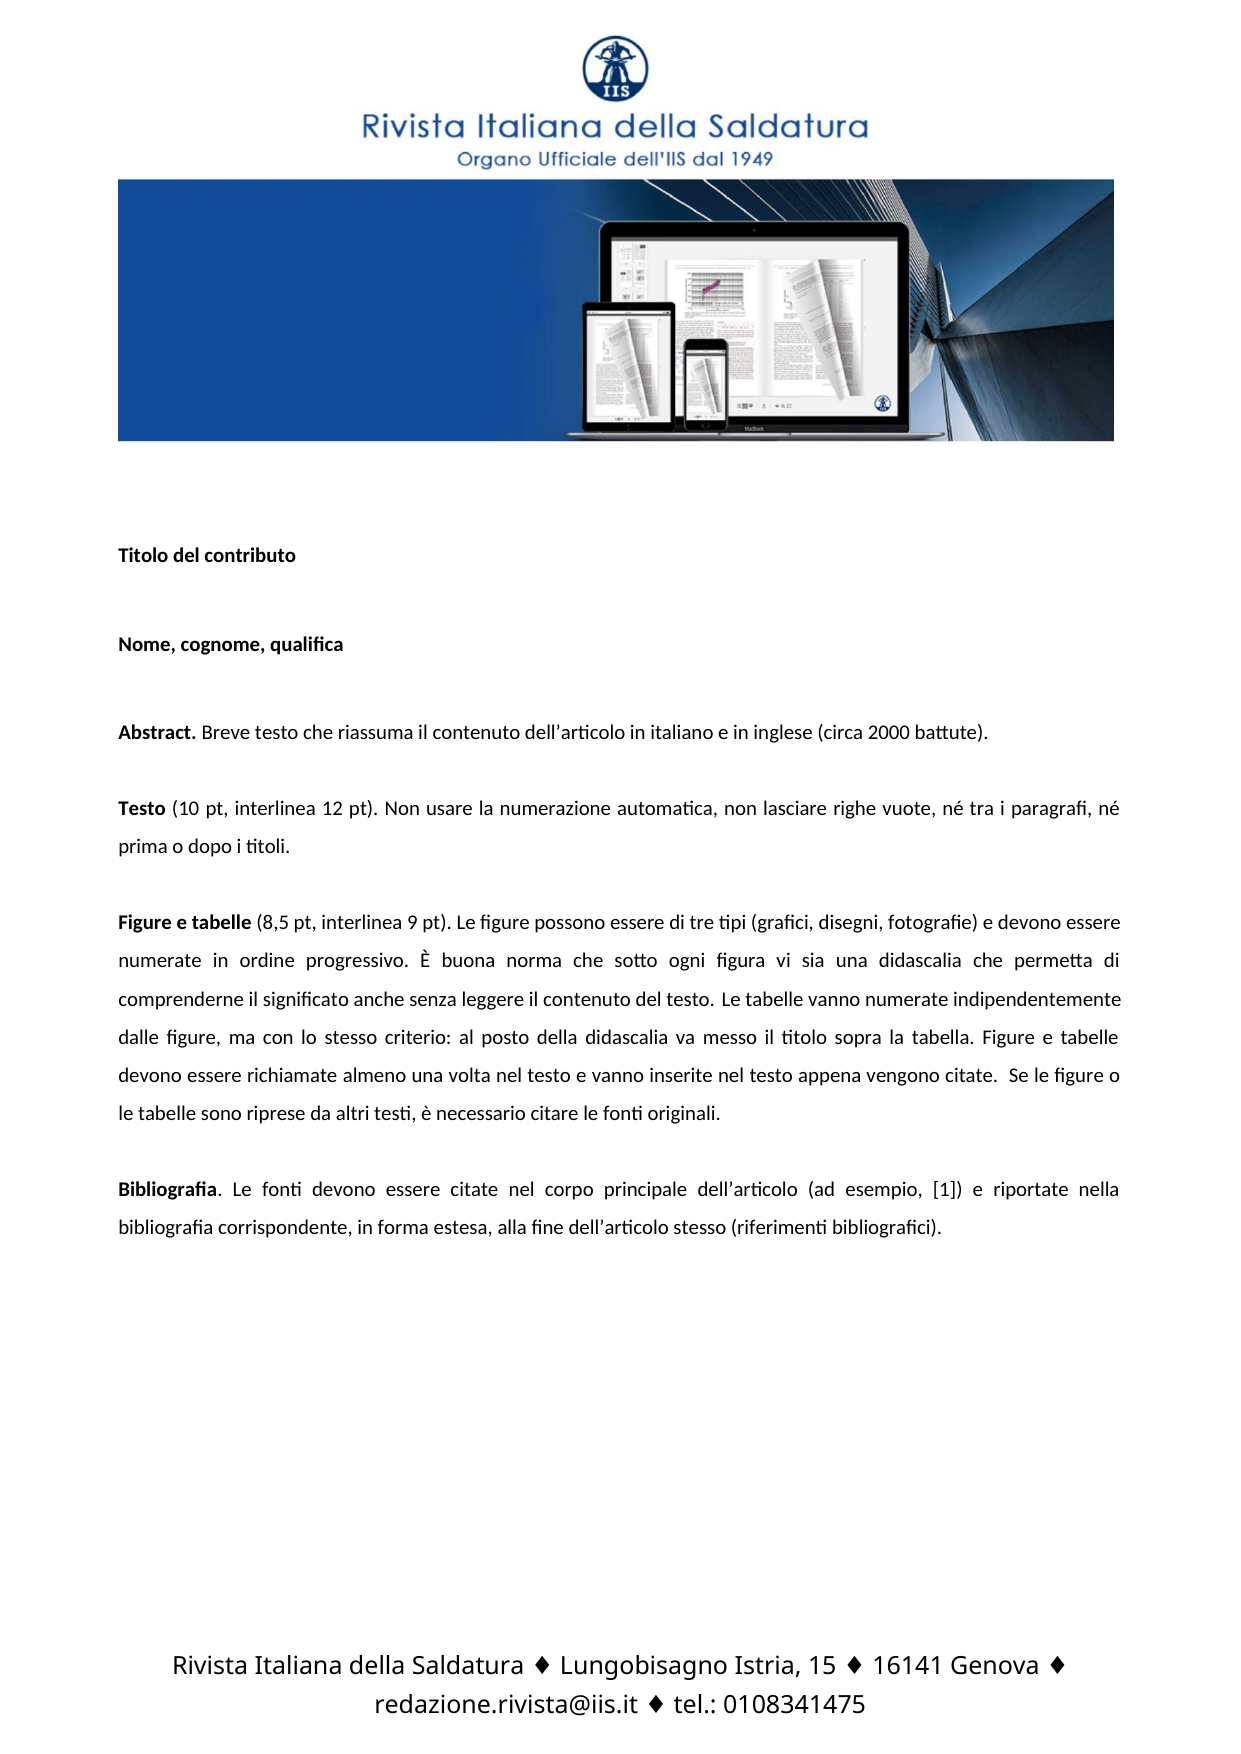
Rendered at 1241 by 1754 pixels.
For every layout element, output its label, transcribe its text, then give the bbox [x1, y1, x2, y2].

text Bibliografia. Le fonti devono essere citate nel corpo principale dell’articolo (ad esempio, [1]) e riportate nella bibliografia corrispondente, in forma estesa, alla fine dell’articolo stesso (riferimenti bibliografici). [118, 1176, 1122, 1240]
text Figure e tabelle (8,5 pt, interlinea 9 pt). Le figure possono essere di tre tipi (grafici, disegni, fotografie) e devono essere numerate in ordine progressivo. È buona norma che sotto ogni figura vi sia una didascalia che permetta di comprenderne il significato anche senza leggere il contenuto del testo. Le tabelle vanno numerate indipendentemente dalle figure, ma con lo stesso criterio: al posto della didascalia va messo il titolo sopra la tabella. Figure e tabelle devono essere richiamate almeno una volta nel testo e vanno inserite nel testo appena vengono citate. Se le figure o le tabelle sono riprese da altri testi, è necessario citare le fonti originali. [118, 909, 1122, 1126]
text Testo (10 pt, interlinea 12 pt). Non usare la numerazione automatica, non lasciare righe vuote, né tra i paragrafi, né prima o dopo i titoli. [118, 795, 1122, 859]
text Nome, cognome, qualifica [118, 631, 1122, 656]
text Titolo del contributo [118, 543, 1122, 568]
picture [118, 23, 1115, 442]
text Abstract. Breve testo che riassuma il contenuto dell’articolo in italiano e in inglese (circa 2000 battute). [118, 719, 1122, 744]
